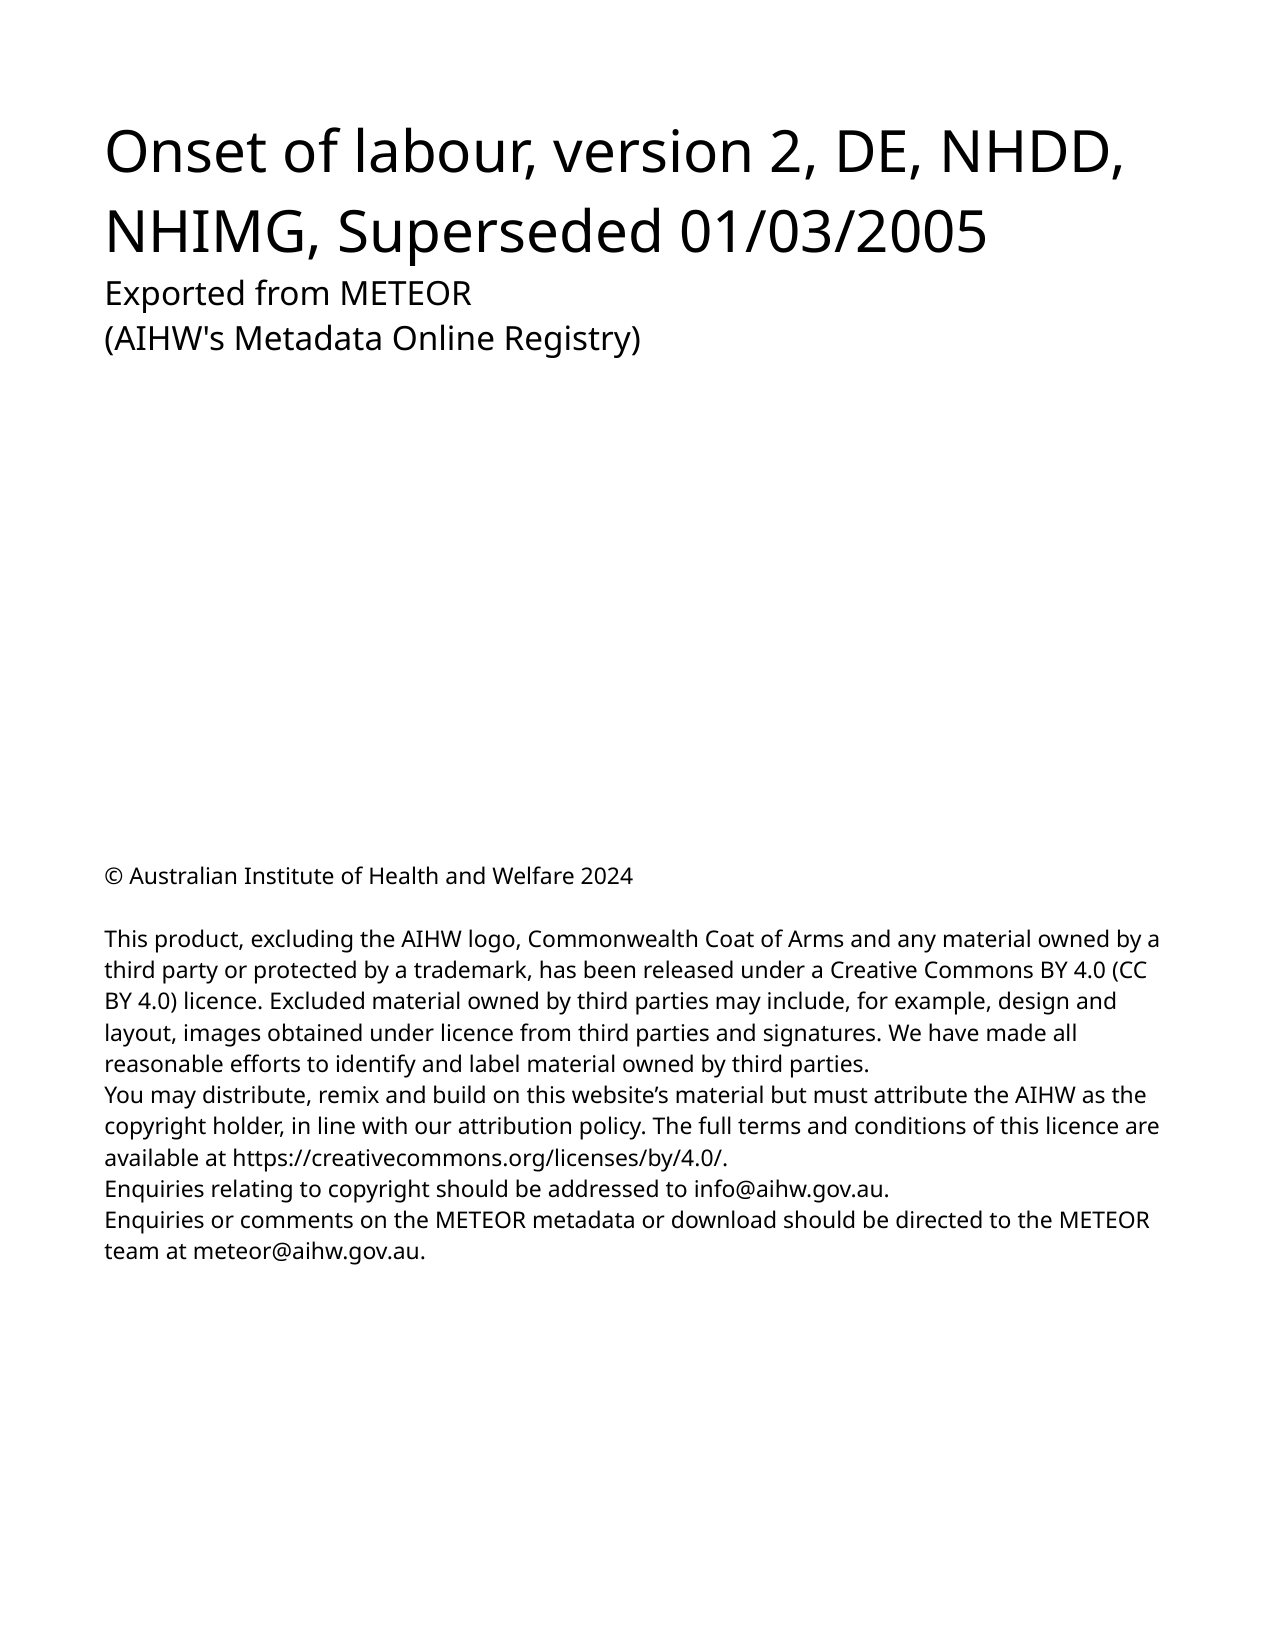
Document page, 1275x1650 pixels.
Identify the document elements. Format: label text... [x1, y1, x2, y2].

text This product, excluding the AIHW logo, Commonwealth Coat of Arms and any material owned by a third party or protected by a trademark, has been released under a Creative Commons BY 4.0 (CC BY 4.0) licence. Excluded material owned by third parties may include, for example, design and layout, images obtained under licence from third parties and signatures. We have made all reasonable efforts to identify and label material owned by third parties. [104, 923, 1171, 1079]
subtitle (AIHW's Metadata Online Registry) [104, 315, 1171, 360]
text Enquiries relating to copyright should be addressed to info@aihw.gov.au. [104, 1173, 1171, 1204]
text You may distribute, remix and build on this website’s material but must attribute the AIHW as the copyright holder, in line with our attribution policy. The full terms and conditions of this licence are available at https://creativecommons.org/licenses/by/4.0/. [104, 1079, 1171, 1173]
title Onset of labour, version 2, DE, NHDD, NHIMG, Superseded 01/03/2005 [104, 110, 1171, 269]
subtitle Exported from METEOR [104, 269, 1171, 315]
text © Australian Institute of Health and Welfare 2024 [104, 860, 1171, 891]
text Enquiries or comments on the METEOR metadata or download should be directed to the METEOR team at meteor@aihw.gov.au. [104, 1204, 1171, 1266]
